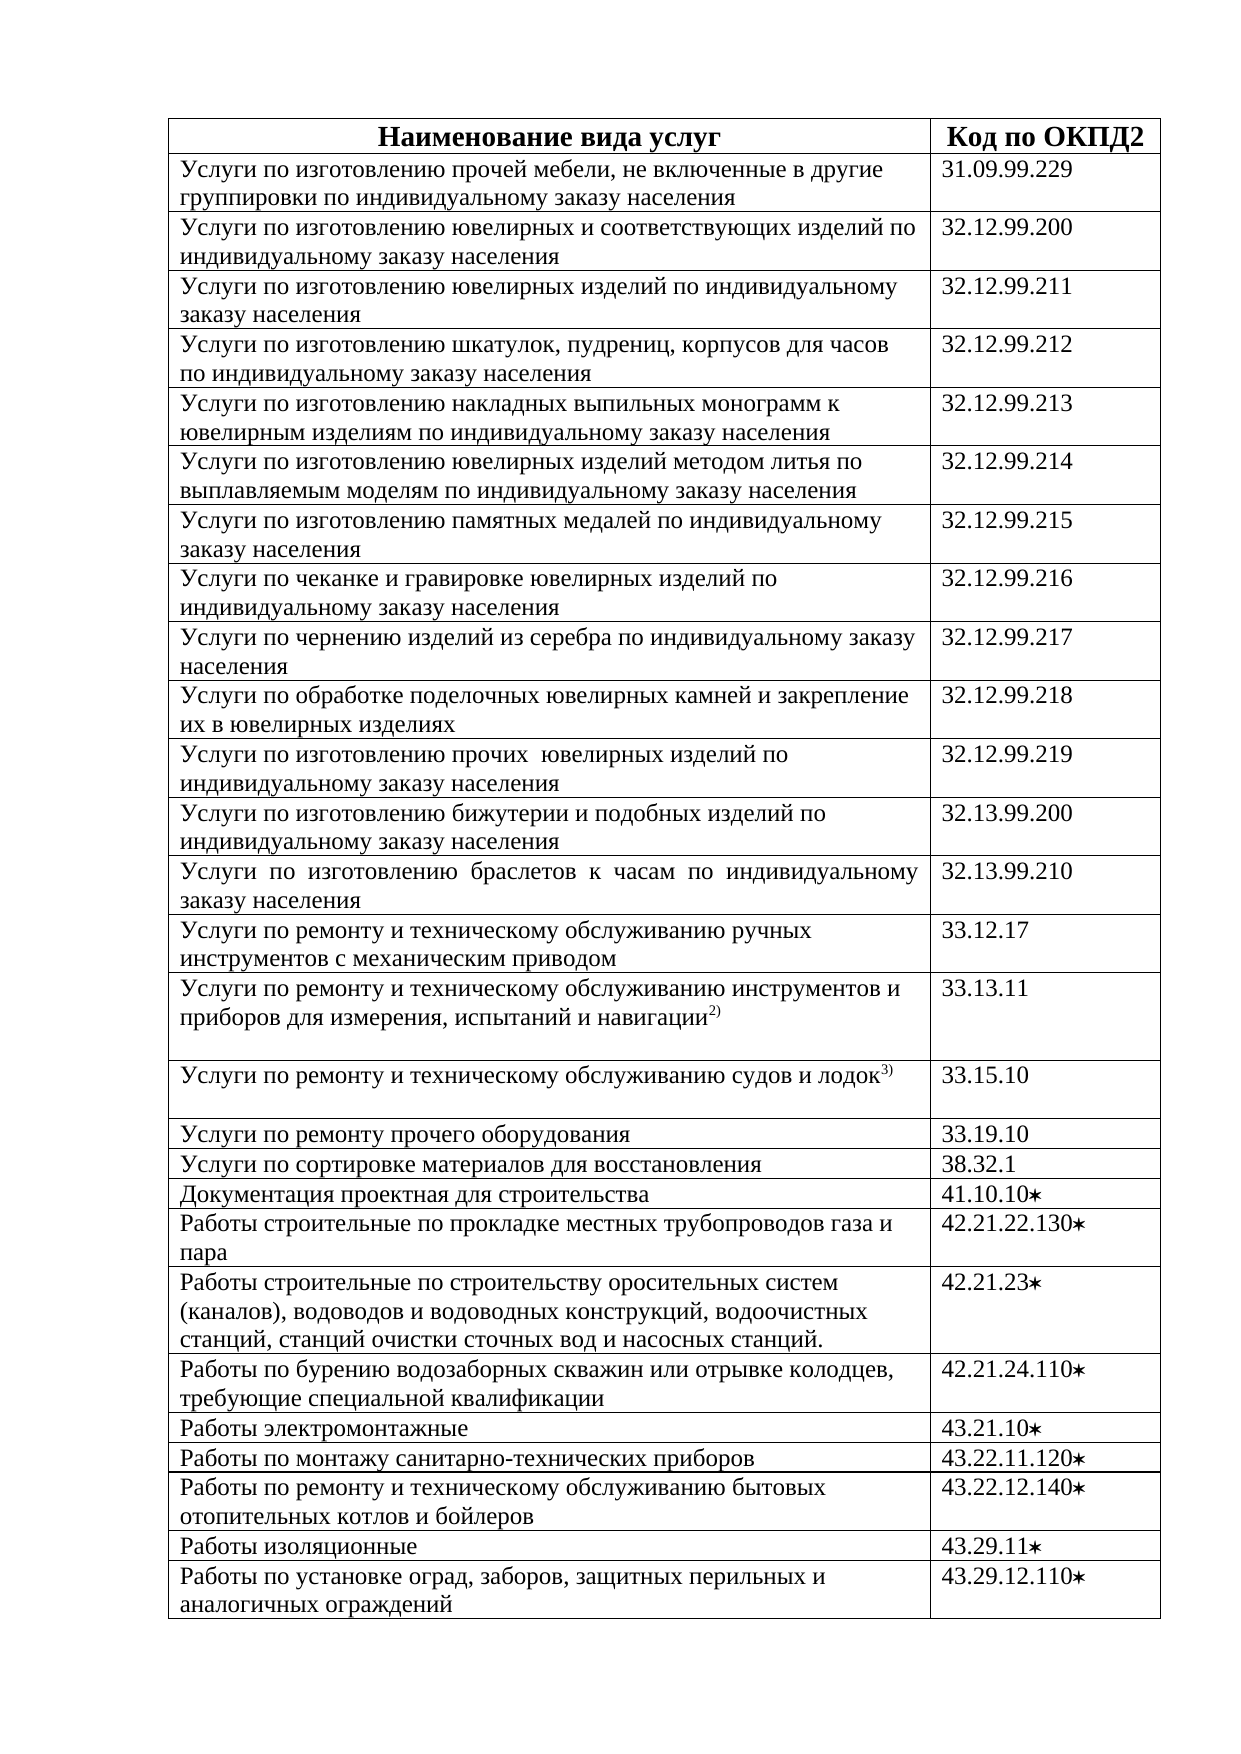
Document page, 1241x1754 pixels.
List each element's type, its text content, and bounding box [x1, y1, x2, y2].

table_header Код по ОКПД2 [931, 119, 1160, 153]
table_cell 32.12.99.216 [931, 564, 1160, 621]
table_cell Услуги по изготовлению ювелирных изделий методом литья по выплавляемым моделям по индивидуальному заказу населения [169, 446, 930, 504]
table_cell 33.12.17 [931, 915, 1160, 972]
table_cell Услуги по изготовлению браслетов к часам по индивидуальному заказу населения [169, 856, 930, 914]
table_cell Услуги по сортировке материалов для восстановления [169, 1149, 930, 1178]
table_cell Услуги по изготовлению шкатулок, пудрениц, корпусов для часов по индивидуальному заказу населения [169, 329, 930, 387]
table_cell Услуги по обработке поделочных ювелирных камней и закрепление их в ювелирных изделиях [169, 681, 930, 738]
table_cell Услуги по изготовлению накладных выпильных монограмм к ювелирным изделиям по индивидуальному заказу населения [169, 388, 930, 445]
table_cell 43.29.11 [931, 1531, 1160, 1560]
table_cell 38.32.1 [931, 1149, 1160, 1178]
table_cell Услуги по чернению изделий из серебра по индивидуальному заказу населения [169, 622, 930, 679]
table_cell 32.12.99.217 [931, 622, 1160, 679]
table_cell Работы строительные по строительству оросительных систем (каналов), водоводов и водоводных конструкций, водоочистных станций, станций очистки сточных вод и насосных станций. [169, 1267, 930, 1353]
table_cell Услуги по изготовлению прочих ювелирных изделий по индивидуальному заказу населения [169, 739, 930, 797]
table_cell 32.12.99.212 [931, 329, 1160, 387]
table_cell Услуги по изготовлению ювелирных и соответствующих изделий по индивидуальному заказу населения [169, 212, 930, 270]
table_cell 33.13.11 [931, 973, 1160, 1059]
table_cell 43.22.12.140 [931, 1473, 1160, 1530]
table_cell Работы по ремонту и техническому обслуживанию бытовых отопительных котлов и бойлеров [169, 1473, 930, 1530]
table_cell 43.21.10 [931, 1413, 1160, 1442]
table_cell Работы строительные по прокладке местных трубопроводов газа и пара [169, 1209, 930, 1266]
table_cell 33.19.10 [931, 1119, 1160, 1148]
table_cell 42.21.22.130 [931, 1209, 1160, 1266]
table_cell Работы электромонтажные [169, 1413, 930, 1442]
table_cell 32.12.99.219 [931, 739, 1160, 797]
table_cell Работы по установке оград, заборов, защитных перильных и аналогичных ограждений [169, 1561, 930, 1618]
table_cell Работы изоляционные [169, 1531, 930, 1560]
table_cell Услуги по изготовлению бижутерии и подобных изделий по индивидуальному заказу населения [169, 798, 930, 855]
table_cell 31.09.99.229 [931, 154, 1160, 211]
table_cell 32.12.99.211 [931, 271, 1160, 328]
table_cell Работы по бурению водозаборных скважин или отрывке колодцев, требующие специальной квалификации [169, 1354, 930, 1412]
table_cell Услуги по чеканке и гравировке ювелирных изделий по индивидуальному заказу населения [169, 564, 930, 621]
table_cell 32.12.99.214 [931, 446, 1160, 504]
table_cell Услуги по изготовлению ювелирных изделий по индивидуальному заказу населения [169, 271, 930, 328]
table_cell 32.12.99.213 [931, 388, 1160, 445]
table_cell Услуги по ремонту и техническому обслуживанию ручных инструментов с механическим приводом [169, 915, 930, 972]
table_cell Услуги по изготовлению прочей мебели, не включенные в другие группировки по индивидуальному заказу населения [169, 154, 930, 211]
table_cell Услуги по ремонту и техническому обслуживанию инструментов и приборов для измерения, испытаний и навигации2) [169, 973, 930, 1059]
table_cell 42.21.24.110 [931, 1354, 1160, 1412]
table_cell Работы по монтажу санитарно-технических приборов [169, 1443, 930, 1471]
table_cell 43.29.12.110 [931, 1561, 1160, 1618]
table_cell 32.13.99.210 [931, 856, 1160, 914]
table_cell 32.12.99.215 [931, 505, 1160, 562]
table_cell 32.13.99.200 [931, 798, 1160, 855]
table_header Наименование вида услуг [169, 119, 930, 153]
table_cell 32.12.99.218 [931, 681, 1160, 738]
table_cell 33.15.10 [931, 1061, 1160, 1118]
table_cell 41.10.10 [931, 1179, 1160, 1207]
table_cell Документация проектная для строительства [169, 1179, 930, 1207]
table_cell Услуги по ремонту прочего оборудования [169, 1119, 930, 1148]
table_cell 32.12.99.200 [931, 212, 1160, 270]
table_cell 42.21.23 [931, 1267, 1160, 1353]
table_cell 43.22.11.120 [931, 1443, 1160, 1471]
table_cell Услуги по изготовлению памятных медалей по индивидуальному заказу населения [169, 505, 930, 562]
table_cell Услуги по ремонту и техническому обслуживанию судов и лодок3) [169, 1061, 930, 1118]
